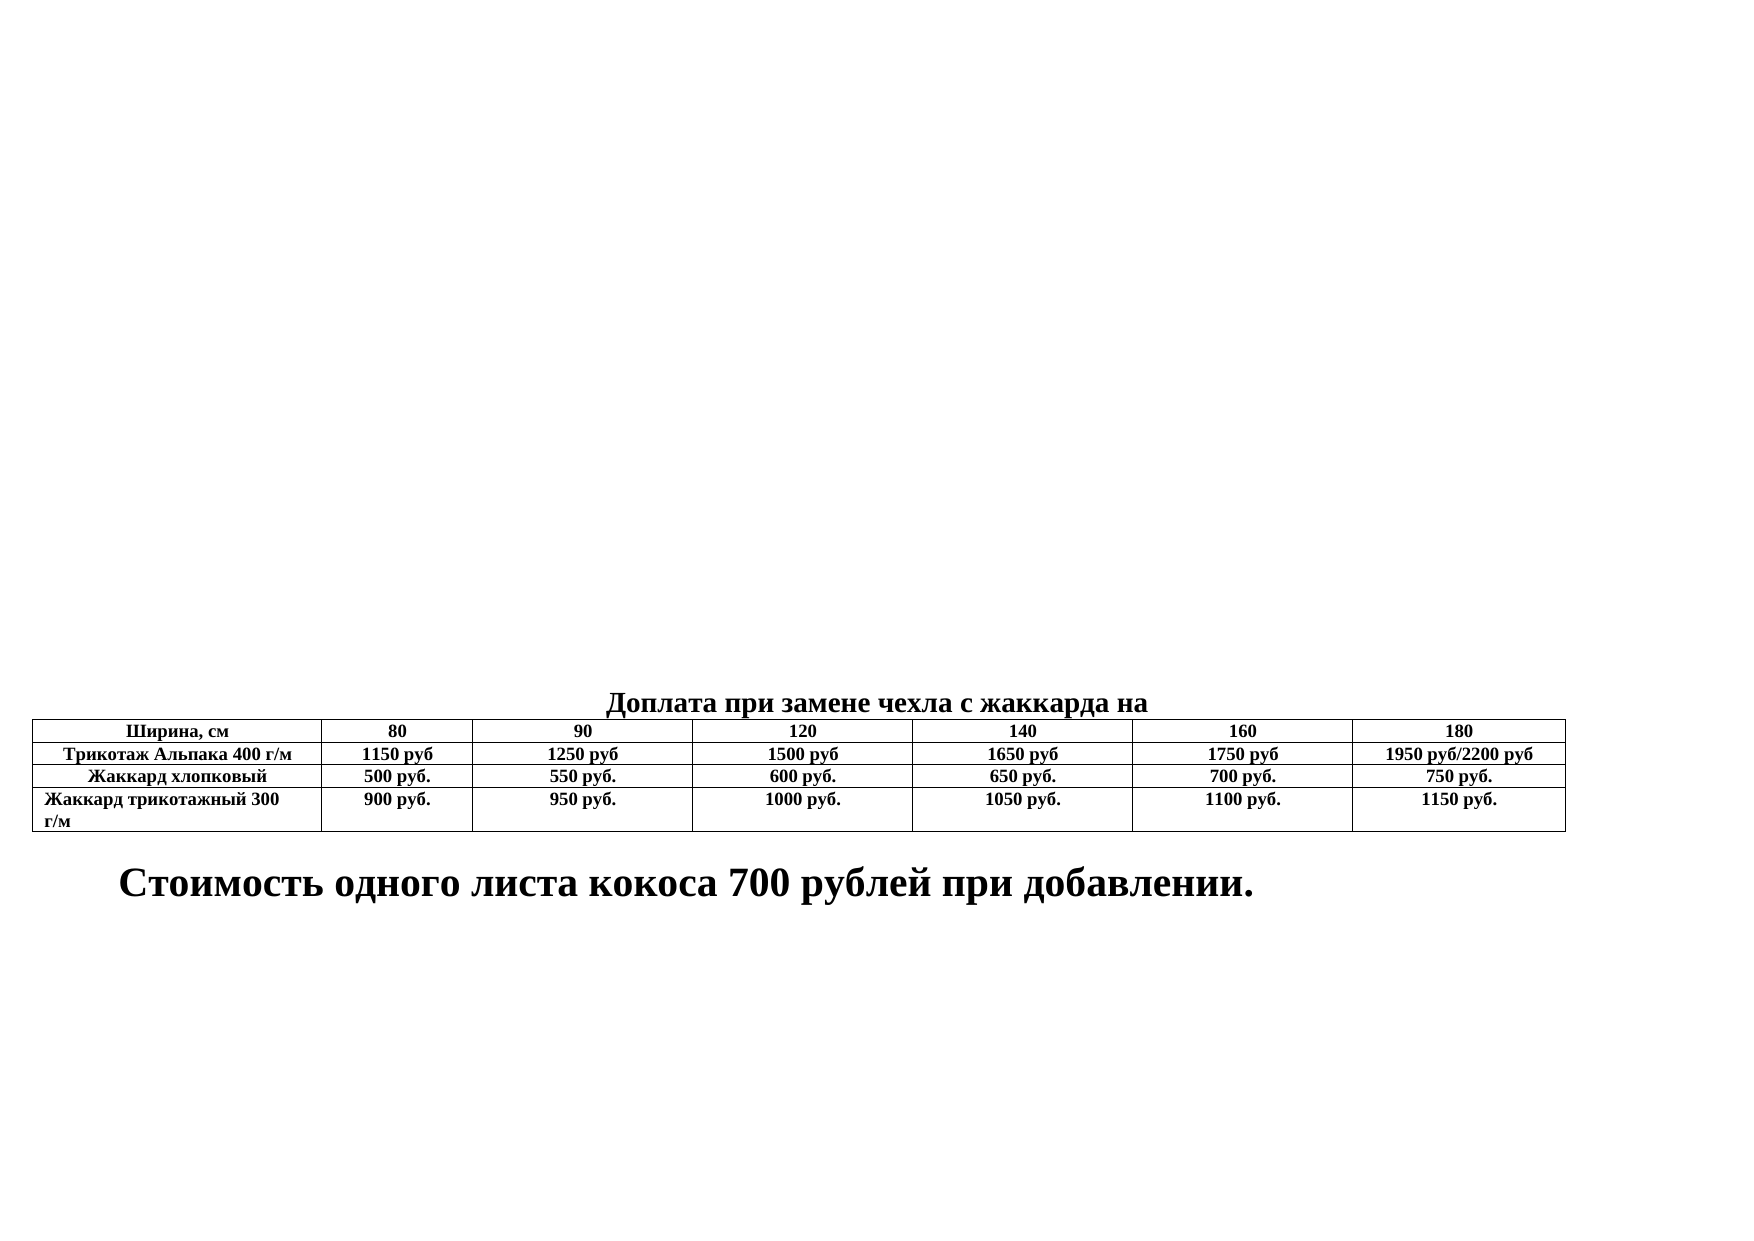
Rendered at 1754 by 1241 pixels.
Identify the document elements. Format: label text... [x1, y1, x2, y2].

table_cell 1150 руб. [1353, 788, 1565, 831]
table_header 120 [693, 720, 912, 742]
table_cell 1950 руб/2200 руб [1353, 743, 1565, 764]
table_cell 750 руб. [1353, 765, 1565, 787]
table_cell 650 руб. [913, 765, 1132, 787]
table_header 90 [473, 720, 692, 742]
table_cell Жаккард трикотажный 300 г/м [33, 788, 321, 831]
table_cell 1050 руб. [913, 788, 1132, 831]
table_cell 1100 руб. [1133, 788, 1352, 831]
table_cell 1650 руб [913, 743, 1132, 764]
table_header 180 [1353, 720, 1565, 742]
table_header 80 [322, 720, 472, 742]
table_cell Трикотаж Альпака 400 г/м [33, 743, 321, 764]
table_cell Жаккард хлопковый [33, 765, 321, 787]
text Стоимость одного листа кокоса 700 рублей при добавлении. [118, 857, 1636, 905]
table_cell 1750 руб [1133, 743, 1352, 764]
text Доплата при замене чехла с жаккарда на [118, 686, 1636, 719]
table_header 160 [1133, 720, 1352, 742]
table_cell 500 руб. [322, 765, 472, 787]
table_header 140 [913, 720, 1132, 742]
table_cell 600 руб. [693, 765, 912, 787]
table_cell 950 руб. [473, 788, 692, 831]
table_header Ширина, см [33, 720, 321, 742]
table_cell 550 руб. [473, 765, 692, 787]
table_cell 1250 руб [473, 743, 692, 764]
table_cell 1500 руб [693, 743, 912, 764]
table_cell 1000 руб. [693, 788, 912, 831]
table_cell 900 руб. [322, 788, 472, 831]
table_cell 700 руб. [1133, 765, 1352, 787]
table_cell 1150 руб [322, 743, 472, 764]
